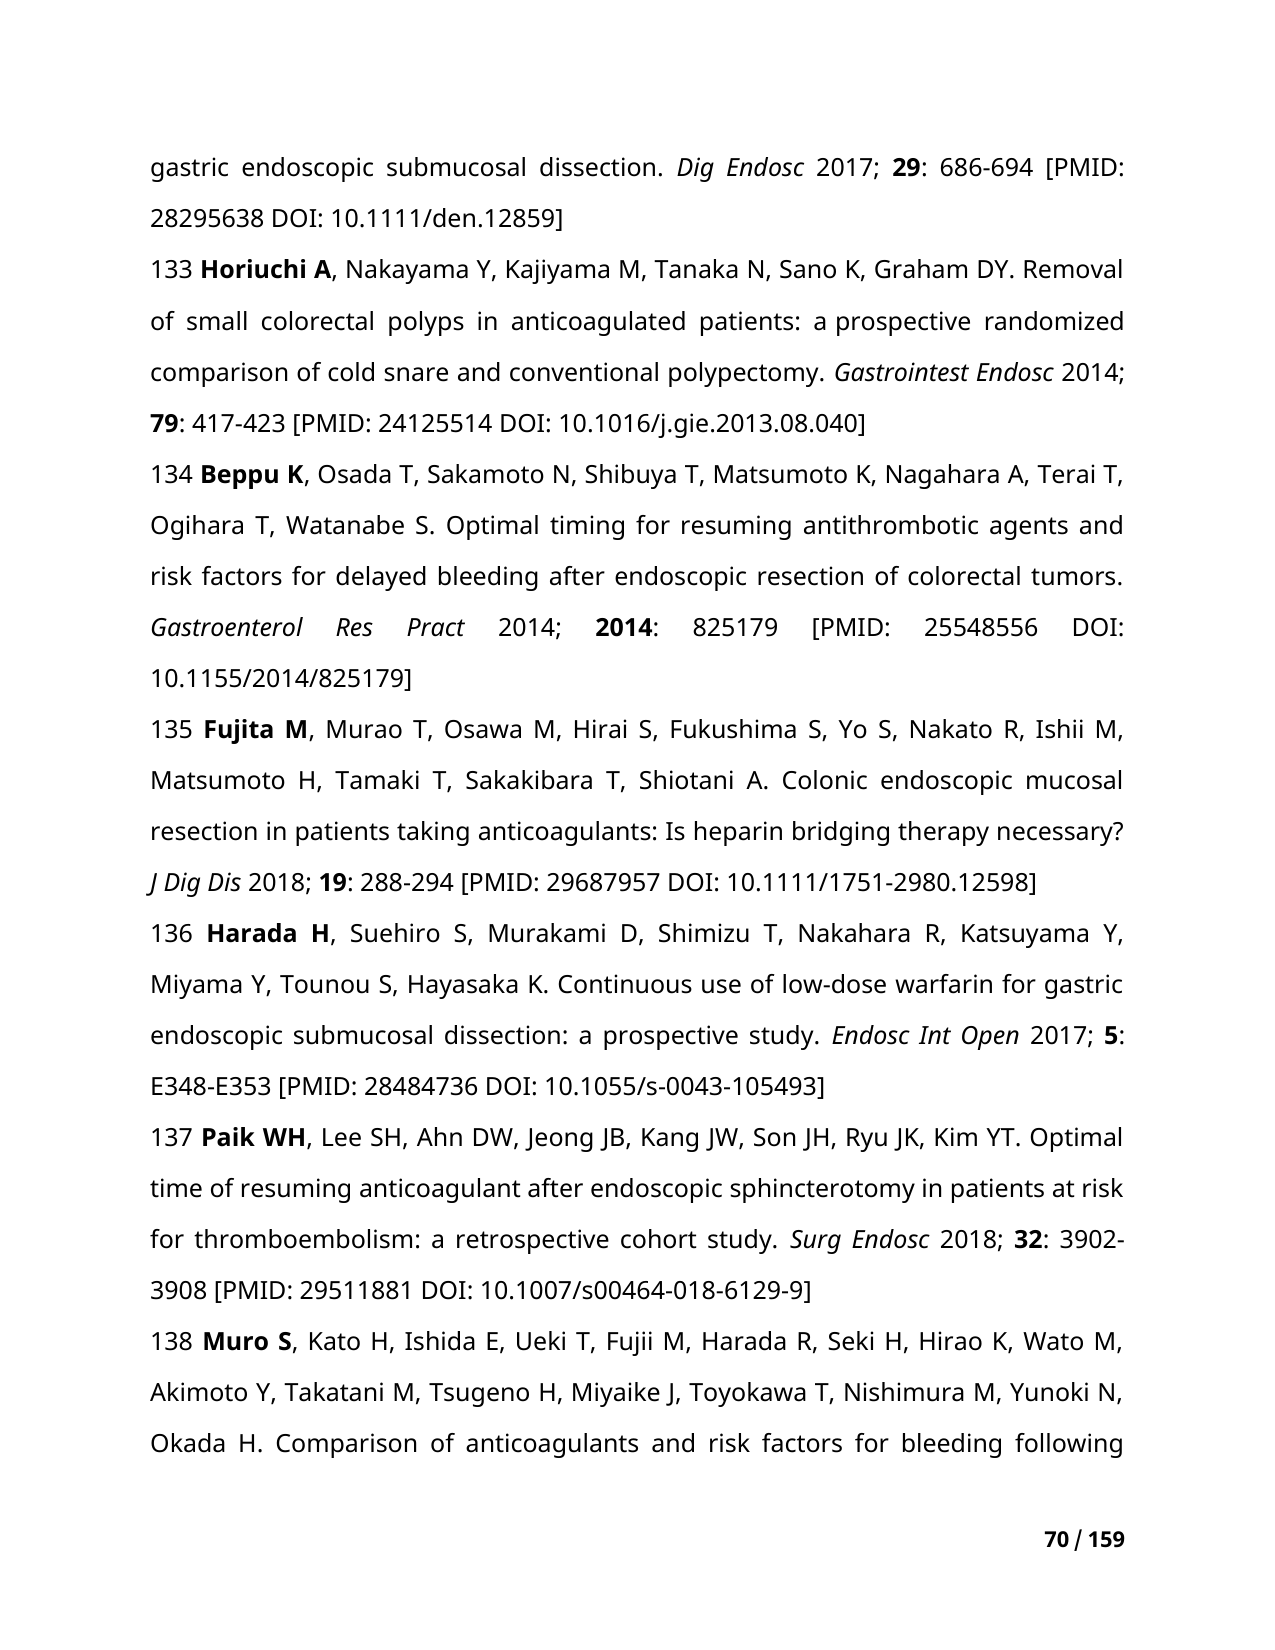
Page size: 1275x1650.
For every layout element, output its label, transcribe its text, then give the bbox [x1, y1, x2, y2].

text 133 Horiuchi A, Nakayama Y, Kajiyama M, Tanaka N, Sano K, Graham DY. Removal of small colorectal polyps in anticoagulated patients: a prospective randomized comparison of cold snare and conventional polypectomy. Gastrointest Endosc 2014; 79: 417-423 [PMID: 24125514 DOI: 10.1016/j.gie.2013.08.040] [150, 252, 1125, 439]
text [150, 1324, 1125, 1460]
text 134 Beppu K, Osada T, Sakamoto N, Shibuya T, Matsumoto K, Nagahara A, Terai T, Ogihara T, Watanabe S. Optimal timing for resuming antithrombotic agents and risk factors for delayed bleeding after endoscopic resection of colorectal tumors. Gastroenterol Res Pract 2014; 2014: 825179 [PMID: 25548556 DOI: 10.1155/2014/825179] [150, 456, 1125, 694]
text 136 Harada H, Suehiro S, Murakami D, Shimizu T, Nakahara R, Katsuyama Y, Miyama Y, Tounou S, Hayasaka K. Continuous use of low-dose warfarin for gastric endoscopic submucosal dissection: a prospective study. Endosc Int Open 2017; 5: E348-E353 [PMID: 28484736 DOI: 10.1055/s-0043-105493] [150, 916, 1125, 1103]
text 137 Paik WH, Lee SH, Ahn DW, Jeong JB, Kang JW, Son JH, Ryu JK, Kim YT. Optimal time of resuming anticoagulant after endoscopic sphincterotomy in patients at risk for thromboembolism: a retrospective cohort study. Surg Endosc 2018; 32: 3902-3908 [PMID: 29511881 DOI: 10.1007/s00464-018-6129-9] [150, 1120, 1125, 1307]
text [150, 150, 1125, 235]
text 135 Fujita M, Murao T, Osawa M, Hirai S, Fukushima S, Yo S, Nakato R, Ishii M, Matsumoto H, Tamaki T, Sakakibara T, Shiotani A. Colonic endoscopic mucosal resection in patients taking anticoagulants: Is heparin bridging therapy necessary? J Dig Dis 2018; 19: 288-294 [PMID: 29687957 DOI: 10.1111/1751-2980.12598] [150, 711, 1125, 899]
